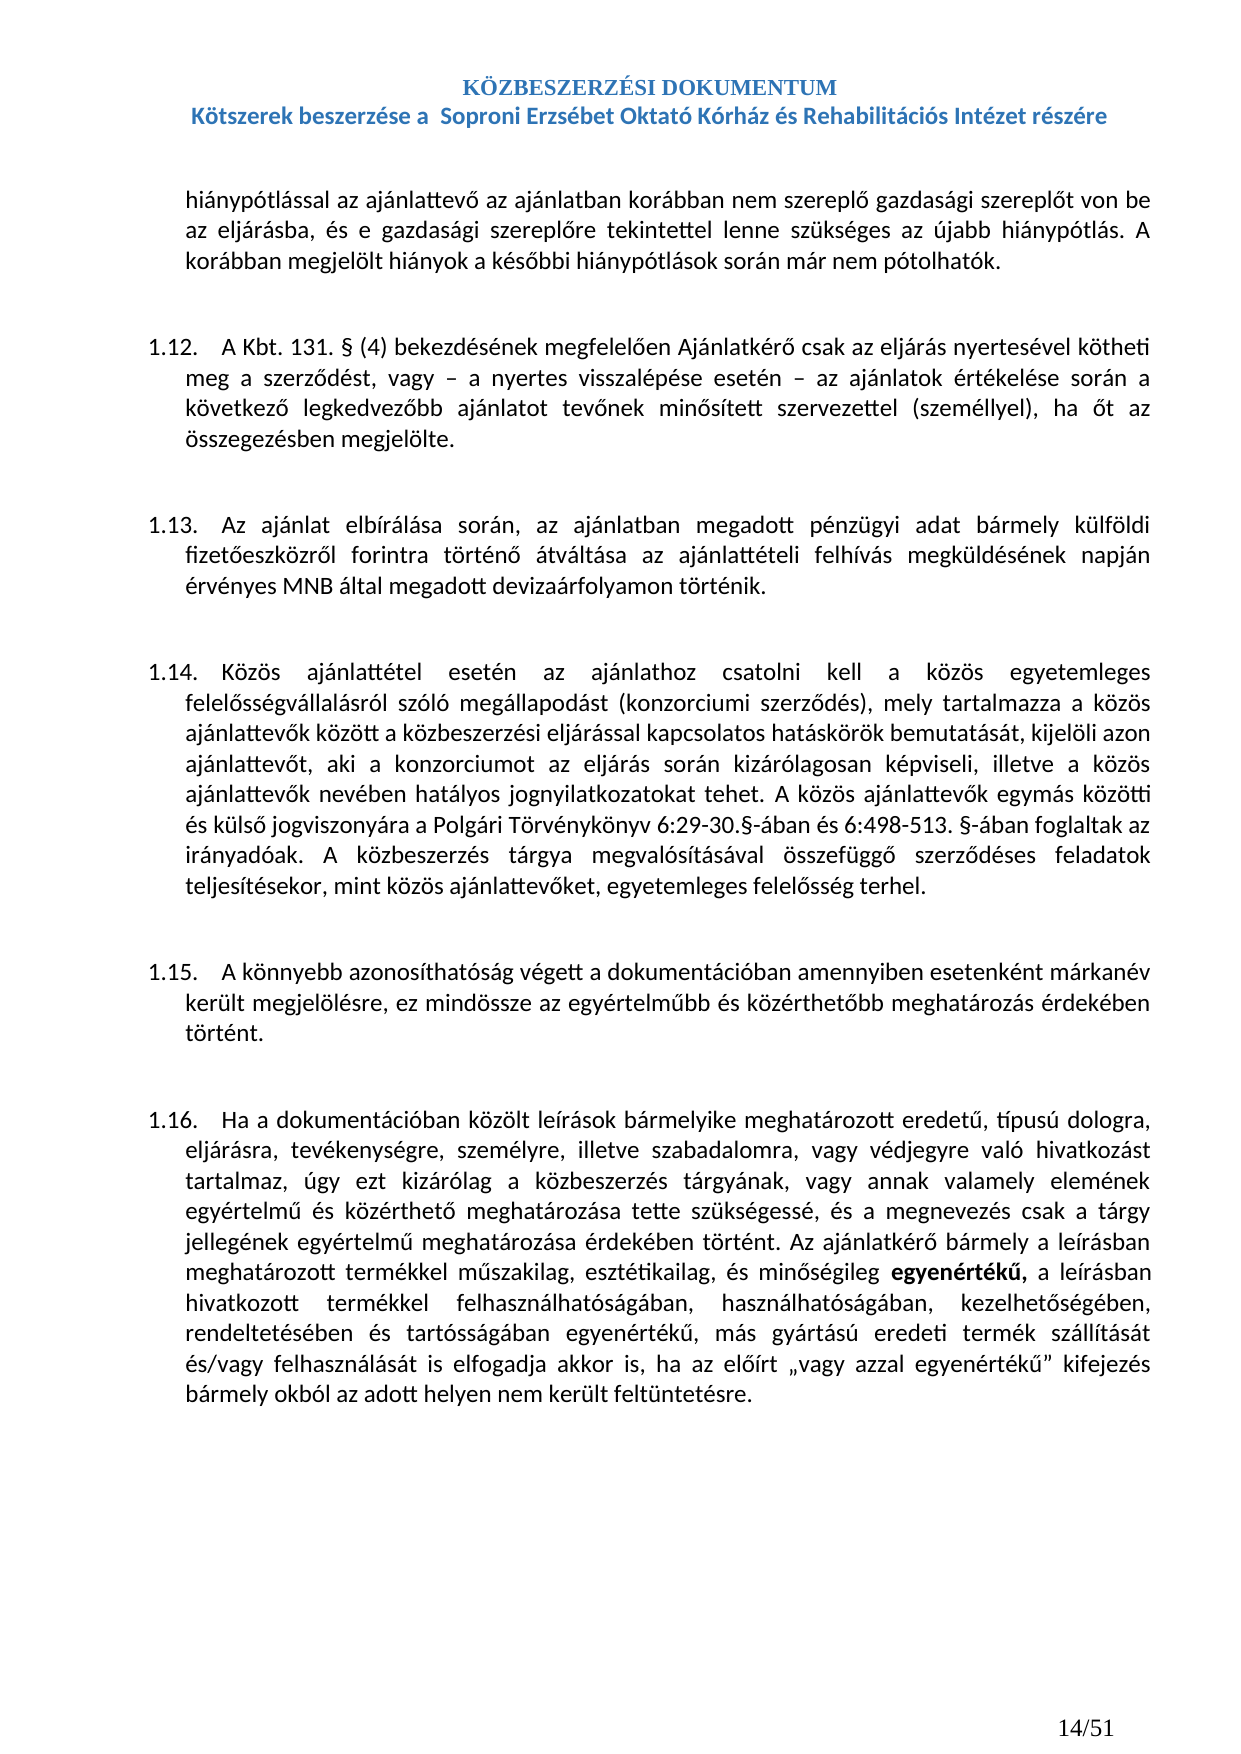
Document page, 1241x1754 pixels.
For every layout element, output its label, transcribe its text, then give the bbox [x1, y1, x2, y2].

list Az ajánlat elbírálása során, az ajánlatban megadott pénzügyi adat bármely külföldi fizetőeszközről forintra történő átváltása az ajánlattételi felhívás megküldésének napján érvényes MNB által megadott devizaárfolyamon történik. [148, 509, 1152, 601]
list Közös ajánlattétel esetén az ajánlathoz csatolni kell a közös egyetemleges felelősségvállalásról szóló megállapodást (konzorciumi szerződés), mely tartalmazza a közös ajánlattevők között a közbeszerzési eljárással kapcsolatos hatáskörök bemutatását, kijelöli azon ajánlattevőt, aki a konzorciumot az eljárás során kizárólagosan képviseli, illetve a közös ajánlattevők nevében hatályos jognyilatkozatokat tehet. A közös ajánlattevők egymás közötti és külső jogviszonyára a Polgári Törvénykönyv 6:29-30.§-ában és 6:498-513. §-ában foglaltak az irányadóak. A közbeszerzés tárgya megvalósításával összefüggő szerződéses feladatok teljesítésekor, mint közös ajánlattevőket, egyetemleges felelősség terhel. [148, 656, 1152, 901]
list A Kbt. 131. § (4) bekezdésének megfelelően Ajánlatkérő csak az eljárás nyertesével kötheti meg a szerződést, vagy – a nyertes visszalépése esetén – az ajánlatok értékelése során a következő legkedvezőbb ajánlatot tevőnek minősített szervezettel (személlyel), ha őt az összegezésben megjelölte. [148, 331, 1152, 453]
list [148, 184, 1152, 275]
list A könnyebb azonosíthatóság végett a dokumentációban amennyiben esetenként márkanév került megjelölésre, ez mindössze az egyértelműbb és közérthetőbb meghatározás érdekében történt. [148, 956, 1152, 1048]
list Ha a dokumentációban közölt leírások bármelyike meghatározott eredetű, típusú dologra, eljárásra, tevékenységre, személyre, illetve szabadalomra, vagy védjegyre való hivatkozást tartalmaz, úgy ezt kizárólag a közbeszerzés tárgyának, vagy annak valamely elemének egyértelmű és közérthető meghatározása tette szükségessé, és a megnevezés csak a tárgy jellegének egyértelmű meghatározása érdekében történt. Az ajánlatkérő bármely a leírásban meghatározott termékkel műszakilag, esztétikailag, és minőségileg egyenértékű, a leírásban hivatkozott termékkel felhasználhatóságában, használhatóságában, kezelhetőségében, rendeltetésében és tartósságában egyenértékű, más gyártású eredeti termék szállítását és/vagy felhasználását is elfogadja akkor is, ha az előírt „vagy azzal egyenértékű” kifejezés bármely okból az adott helyen nem került feltüntetésre. [148, 1104, 1152, 1409]
